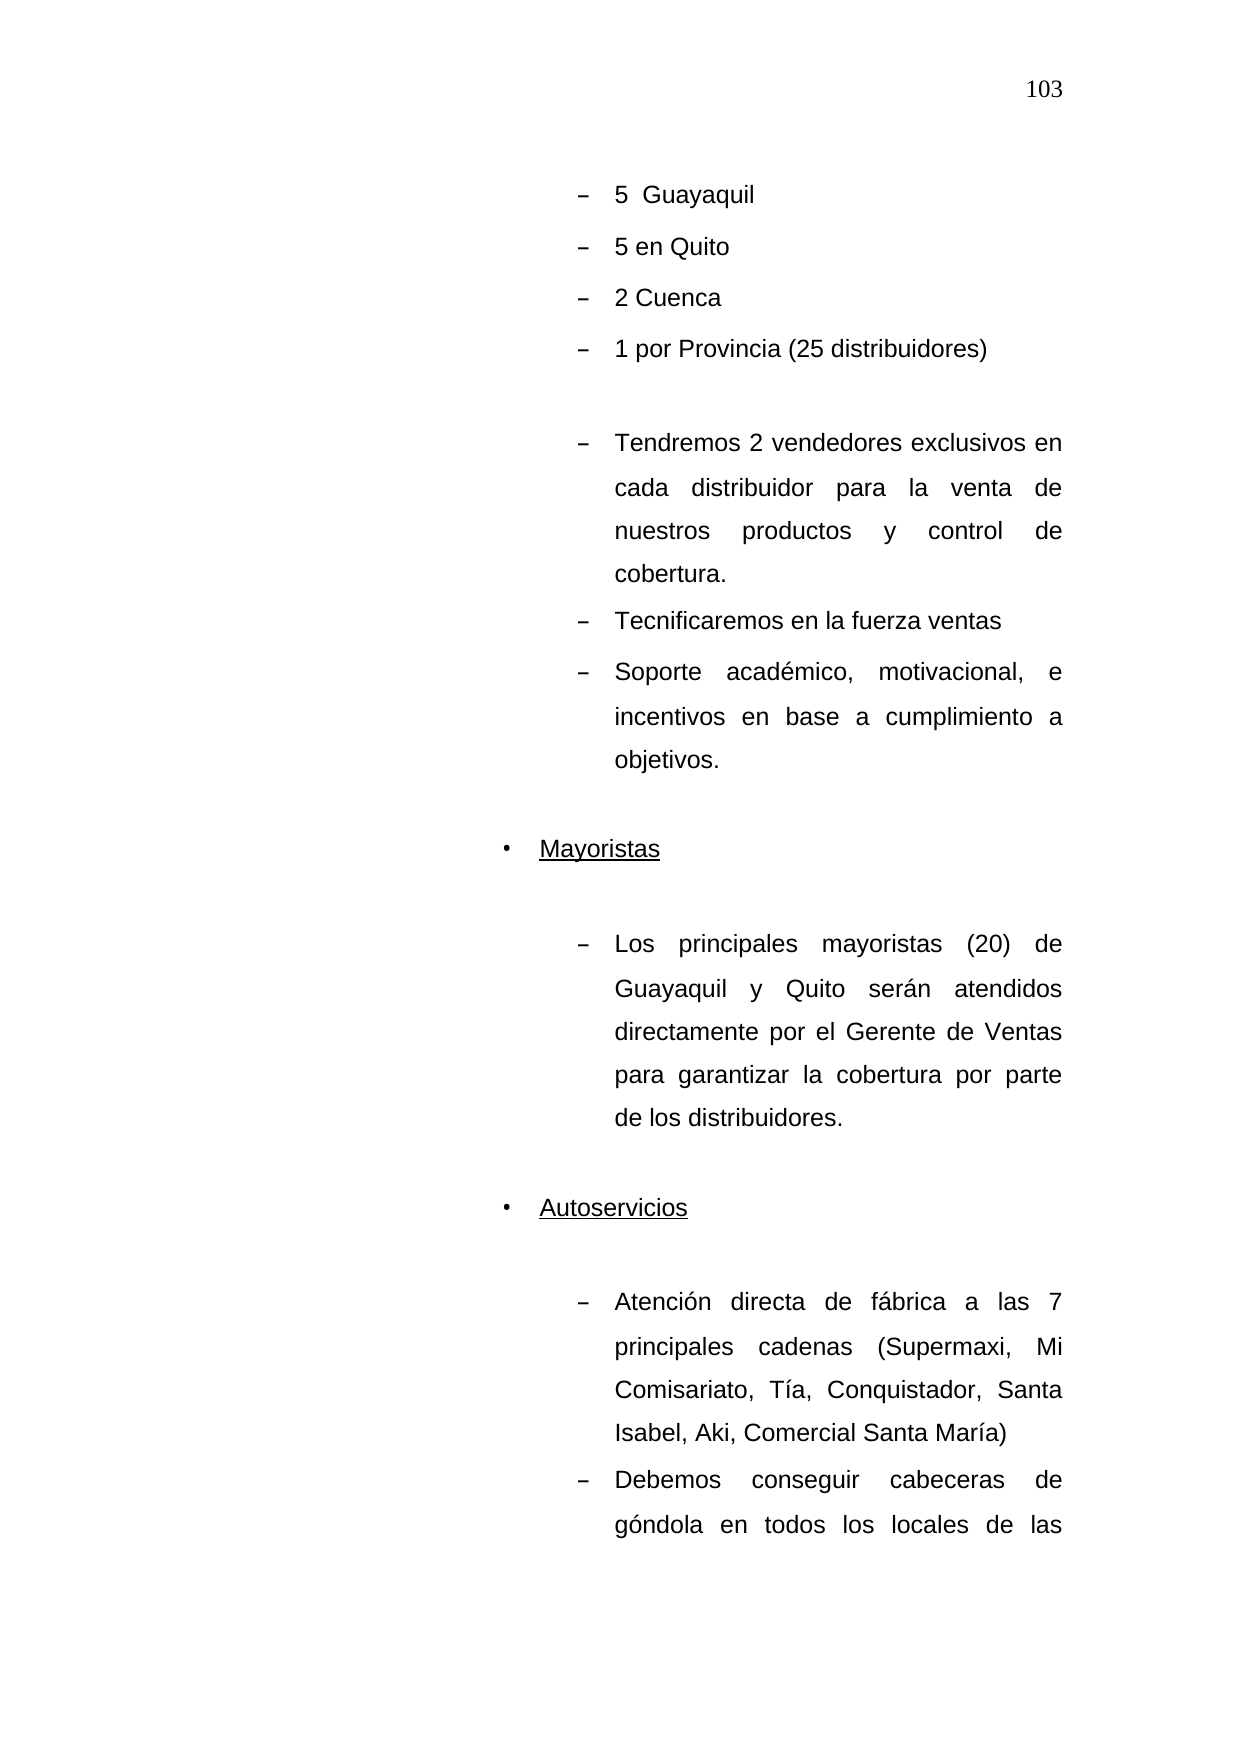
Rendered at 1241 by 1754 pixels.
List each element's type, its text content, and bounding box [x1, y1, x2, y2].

list Atención directa de fábrica a las 7 principales cadenas (Supermaxi, Mi Comisariato, Tía, Conquistador, Santa Isabel, Aki, Comercial Santa María) [577, 1283, 1063, 1447]
list 1 por Provincia (25 distribuidores) [577, 330, 1063, 364]
list Los principales mayoristas (20) de Guayaquil y Quito serán atendidos directamente por el Gerente de Ventas para garantizar la cobertura por parte de los distribuidores. [577, 925, 1063, 1132]
list Autoservicios [502, 1189, 1063, 1223]
list Tecnificaremos en la fuerza ventas [577, 602, 1063, 636]
list 5 en Quito [577, 228, 1063, 262]
list Mayoristas [502, 831, 1063, 865]
list 2 Cuenca [577, 279, 1063, 313]
list Soporte académico, motivacional, e incentivos en base a cumplimiento a objetivos. [577, 653, 1063, 774]
list 5 Guayaquil [577, 177, 1063, 211]
list Tendremos 2 vendedores exclusivos en cada distribuidor para la venta de nuestros productos y control de cobertura. [577, 424, 1063, 588]
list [577, 1461, 1063, 1538]
